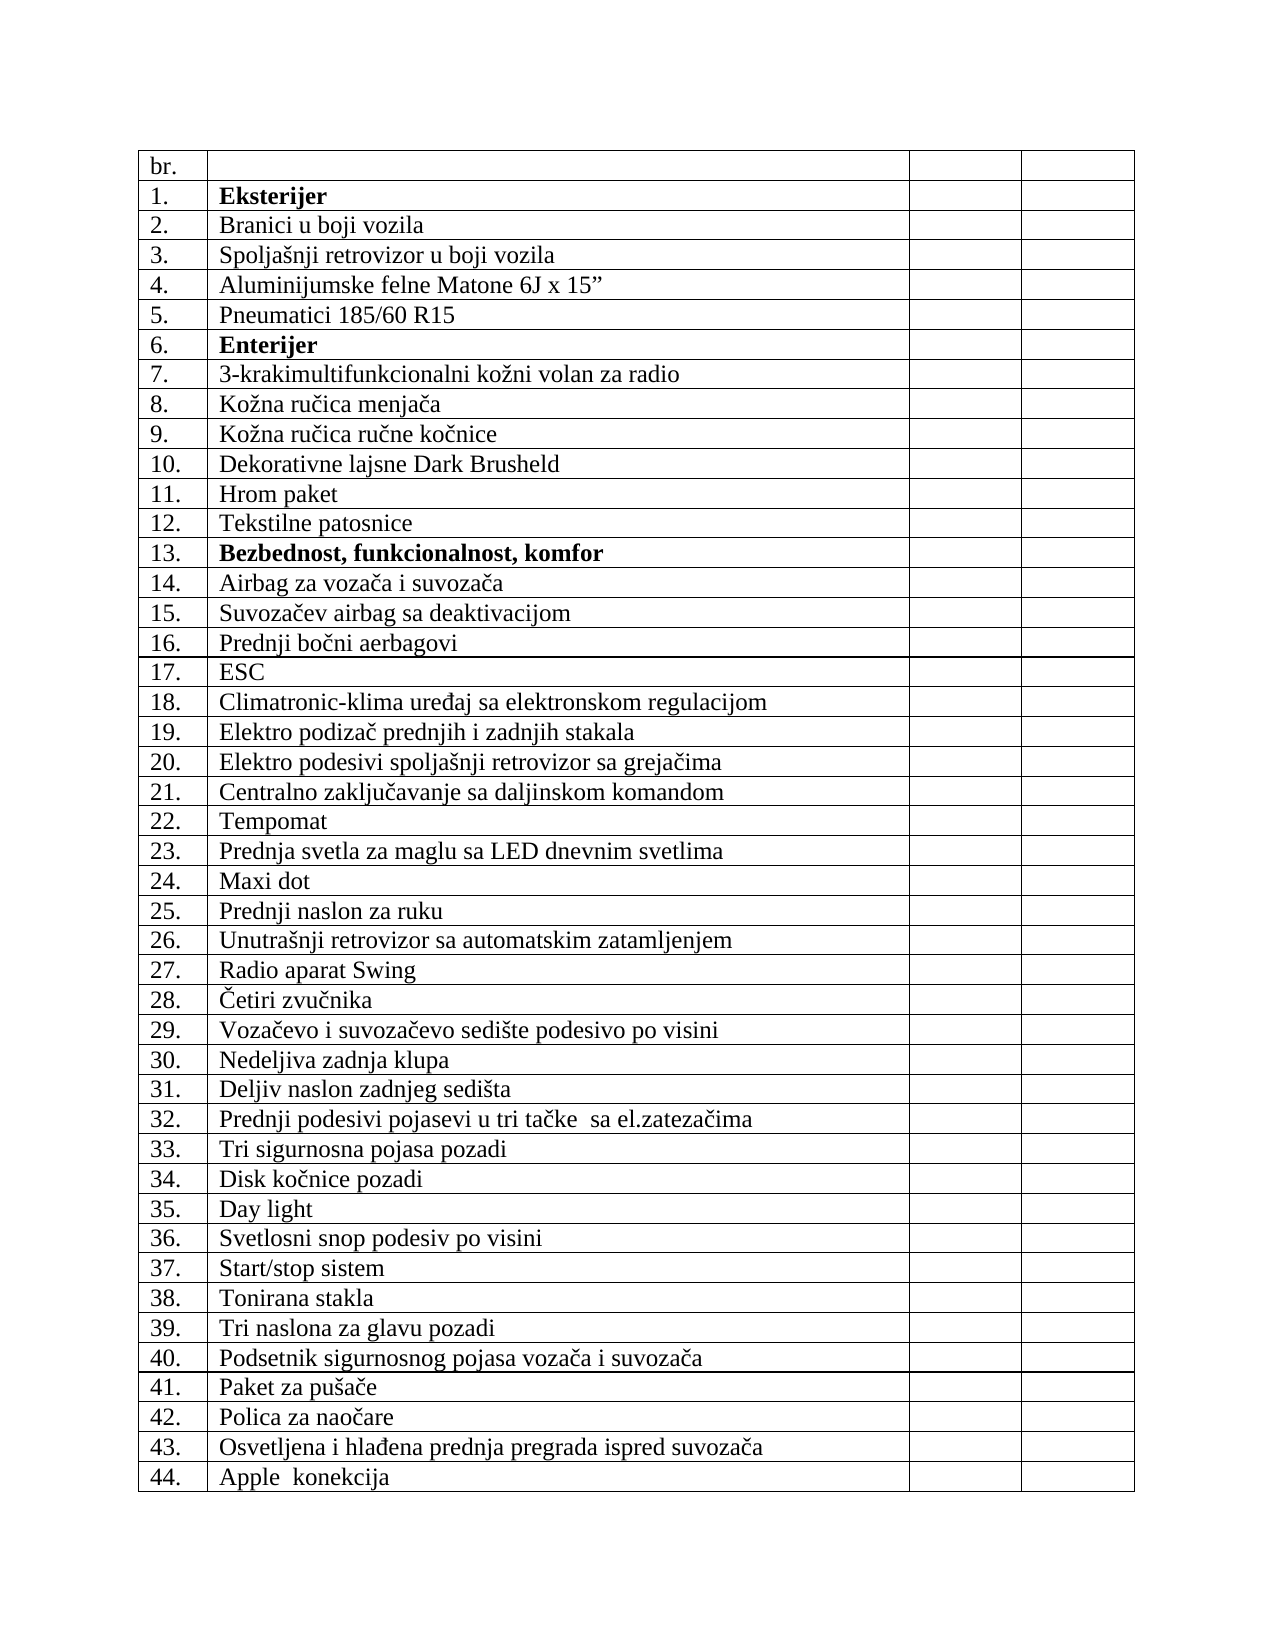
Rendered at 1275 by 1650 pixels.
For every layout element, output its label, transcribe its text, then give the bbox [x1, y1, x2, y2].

table_cell Podsetnik sigurnosnog pojasa vozača i suvozača [208, 1343, 909, 1371]
table_cell [1022, 628, 1134, 656]
table_cell ESC [208, 658, 909, 686]
table_cell Apple konekcija [208, 1462, 909, 1491]
table_cell Climatronic-klima uređaj sa elektronskom regulacijom [208, 687, 909, 716]
table_cell [1022, 777, 1134, 805]
table_cell [1022, 1224, 1134, 1252]
table_cell [910, 449, 1021, 478]
table_cell Airbag za vozača i suvozača [208, 568, 909, 597]
table_cell [1022, 360, 1134, 388]
table_cell [910, 598, 1021, 627]
table_cell Nedeljiva zadnja klupa [208, 1045, 909, 1073]
table_cell 6. [139, 330, 207, 358]
table_cell 26. [139, 926, 207, 954]
table_cell [910, 985, 1021, 1014]
table_cell [910, 687, 1021, 716]
table_cell 16. [139, 628, 207, 656]
table_cell [1022, 926, 1134, 954]
table_cell [1022, 1402, 1134, 1431]
table_cell Četiri zvučnika [208, 985, 909, 1014]
table_cell Enterijer [208, 330, 909, 358]
table_cell 27. [139, 955, 207, 984]
table_cell Tri sigurnosna pojasa pozadi [208, 1134, 909, 1163]
table_cell [1022, 687, 1134, 716]
table_cell [910, 1253, 1021, 1282]
table_cell [1022, 270, 1134, 299]
table_cell Day light [208, 1194, 909, 1222]
table_cell [1022, 330, 1134, 358]
table_cell 4. [139, 270, 207, 299]
table_cell [1022, 419, 1134, 448]
table_cell 11. [139, 479, 207, 507]
table_cell [1022, 211, 1134, 239]
table_cell 1. [139, 181, 207, 209]
table_cell Centralno zaključavanje sa daljinskom komandom [208, 777, 909, 805]
table_cell Prednji naslon za ruku [208, 896, 909, 924]
table_cell [1022, 717, 1134, 746]
table_cell 25. [139, 896, 207, 924]
table_cell Prednja svetla za maglu sa LED dnevnim svetlima [208, 836, 909, 865]
table_cell [910, 181, 1021, 209]
table_cell [1022, 598, 1134, 627]
table_cell Start/stop sistem [208, 1253, 909, 1282]
table_cell [910, 1015, 1021, 1044]
table_cell 22. [139, 806, 207, 835]
table_cell 42. [139, 1402, 207, 1431]
table_cell Suvozačev airbag sa deaktivacijom [208, 598, 909, 627]
table_cell [910, 1343, 1021, 1371]
table_cell [1022, 985, 1134, 1014]
table_cell [910, 1075, 1021, 1103]
table_cell [910, 479, 1021, 507]
table_cell 20. [139, 747, 207, 776]
table_cell [910, 1283, 1021, 1312]
table_cell Dekorativne lajsne Dark Brusheld [208, 449, 909, 478]
table_cell [1022, 1253, 1134, 1282]
table_cell [1022, 955, 1134, 984]
table_cell [910, 1224, 1021, 1252]
table_cell 44. [139, 1462, 207, 1491]
table_cell [1022, 568, 1134, 597]
table_cell 36. [139, 1224, 207, 1252]
table_cell Maxi dot [208, 866, 909, 895]
table_cell 33. [139, 1134, 207, 1163]
table_cell 21. [139, 777, 207, 805]
table_cell [1022, 1104, 1134, 1133]
table_cell Disk kočnice pozadi [208, 1164, 909, 1193]
table_cell [1022, 389, 1134, 418]
table_cell [1022, 1194, 1134, 1222]
table_cell [910, 538, 1021, 567]
table_cell 30. [139, 1045, 207, 1073]
table_cell Kožna ručica menjača [208, 389, 909, 418]
table_cell [910, 1104, 1021, 1133]
table_cell [910, 896, 1021, 924]
table_cell [1022, 1432, 1134, 1461]
table_cell [1022, 509, 1134, 537]
table_cell [910, 240, 1021, 269]
table_cell [1022, 1164, 1134, 1193]
table_cell [1022, 449, 1134, 478]
table_cell [1022, 836, 1134, 865]
table_cell Prednji podesivi pojasevi u tri tačke sa el.zatezačima [208, 1104, 909, 1133]
table_cell 31. [139, 1075, 207, 1103]
table_cell Spoljašnji retrovizor u boji vozila [208, 240, 909, 269]
table_header Red. br. [139, 151, 207, 180]
table_cell 2. [139, 211, 207, 239]
table_cell [1022, 1462, 1134, 1491]
table_cell 15. [139, 598, 207, 627]
table_cell 35. [139, 1194, 207, 1222]
table_cell Svetlosni snop podesiv po visini [208, 1224, 909, 1252]
table_cell [910, 568, 1021, 597]
table_cell Paket za pušače [208, 1373, 909, 1401]
table_cell 8. [139, 389, 207, 418]
table_cell 3-krakimultifunkcionalni kožni volan za radio [208, 360, 909, 388]
table_cell [1022, 1075, 1134, 1103]
table_cell [910, 777, 1021, 805]
table_cell [910, 806, 1021, 835]
table_cell [910, 658, 1021, 686]
table_cell [910, 1313, 1021, 1342]
table_cell [1022, 181, 1134, 209]
table_cell Tekstilne patosnice [208, 509, 909, 537]
table_cell [1022, 1015, 1134, 1044]
table_cell 19. [139, 717, 207, 746]
table_cell 3. [139, 240, 207, 269]
table_cell [910, 1194, 1021, 1222]
table_cell [910, 628, 1021, 656]
table_cell [910, 717, 1021, 746]
table_cell 18. [139, 687, 207, 716]
table_cell 43. [139, 1432, 207, 1461]
table_cell [910, 866, 1021, 895]
table_cell [1022, 479, 1134, 507]
table_cell 29. [139, 1015, 207, 1044]
table_cell 14. [139, 568, 207, 597]
table_cell [1022, 1045, 1134, 1073]
table_cell [910, 836, 1021, 865]
table_cell Tonirana stakla [208, 1283, 909, 1312]
table_cell Polica za naočare [208, 1402, 909, 1431]
table_cell [910, 300, 1021, 329]
table_cell 39. [139, 1313, 207, 1342]
table_cell [1022, 1373, 1134, 1401]
table_cell 9. [139, 419, 207, 448]
table_cell [910, 389, 1021, 418]
table_cell 34. [139, 1164, 207, 1193]
table_cell 41. [139, 1373, 207, 1401]
table_cell 7. [139, 360, 207, 388]
table_cell Tri naslona za glavu pozadi [208, 1313, 909, 1342]
table_cell [910, 330, 1021, 358]
table_cell 5. [139, 300, 207, 329]
table_cell Radio aparat Swing [208, 955, 909, 984]
table_cell [910, 1373, 1021, 1401]
table_cell 10. [139, 449, 207, 478]
table_cell [1022, 1283, 1134, 1312]
table_cell [1022, 240, 1134, 269]
table_cell [1022, 806, 1134, 835]
table_cell 13. [139, 538, 207, 567]
table_cell 17. [139, 658, 207, 686]
table_cell [910, 1045, 1021, 1073]
table_cell [910, 419, 1021, 448]
table_cell Tempomat [208, 806, 909, 835]
table_cell [1022, 538, 1134, 567]
table_cell [910, 747, 1021, 776]
table_cell [910, 1402, 1021, 1431]
table_header DA [910, 151, 1021, 180]
table_cell [910, 955, 1021, 984]
table_cell Branici u boji vozila [208, 211, 909, 239]
table_cell [910, 1432, 1021, 1461]
table_cell [1022, 1343, 1134, 1371]
table_cell Pneumatici 185/60 R15 [208, 300, 909, 329]
table_cell [910, 270, 1021, 299]
table_cell Deljiv naslon zadnjeg sedišta [208, 1075, 909, 1103]
table_header NE [1022, 151, 1134, 180]
table_cell Prednji bočni aerbagovi [208, 628, 909, 656]
table_cell Elektro podizač prednjih i zadnjih stakala [208, 717, 909, 746]
table_cell 23. [139, 836, 207, 865]
table_cell Aluminijumske felne Matone 6J x 15” [208, 270, 909, 299]
table_cell 24. [139, 866, 207, 895]
table_cell [1022, 747, 1134, 776]
table_cell [910, 360, 1021, 388]
table_cell 40. [139, 1343, 207, 1371]
table_cell 38. [139, 1283, 207, 1312]
table_cell [910, 509, 1021, 537]
table_cell Kožna ručica ručne kočnice [208, 419, 909, 448]
table_cell [910, 926, 1021, 954]
table_cell Eksterijer [208, 181, 909, 209]
table_cell Vozačevo i suvozačevo sedište podesivo po visini [208, 1015, 909, 1044]
table_cell [910, 1462, 1021, 1491]
table_cell 28. [139, 985, 207, 1014]
table_cell Osvetljena i hlađena prednja pregrada ispred suvozača [208, 1432, 909, 1461]
table_cell 37. [139, 1253, 207, 1282]
table_cell [1022, 300, 1134, 329]
table_cell Unutrašnji retrovizor sa automatskim zatamljenjem [208, 926, 909, 954]
table_cell [1022, 1134, 1134, 1163]
table_cell [1022, 1313, 1134, 1342]
table_header Serijska oprema: [208, 151, 909, 180]
table_cell [910, 1134, 1021, 1163]
table_cell Hrom paket [208, 479, 909, 507]
table_cell [910, 211, 1021, 239]
table_cell Bezbednost, funkcionalnost, komfor [208, 538, 909, 567]
table_cell Elektro podesivi spoljašnji retrovizor sa grejačima [208, 747, 909, 776]
table_cell 12. [139, 509, 207, 537]
table_cell 32. [139, 1104, 207, 1133]
table_cell [910, 1164, 1021, 1193]
table_cell [1022, 866, 1134, 895]
table_cell [1022, 658, 1134, 686]
table_cell [1022, 896, 1134, 924]
